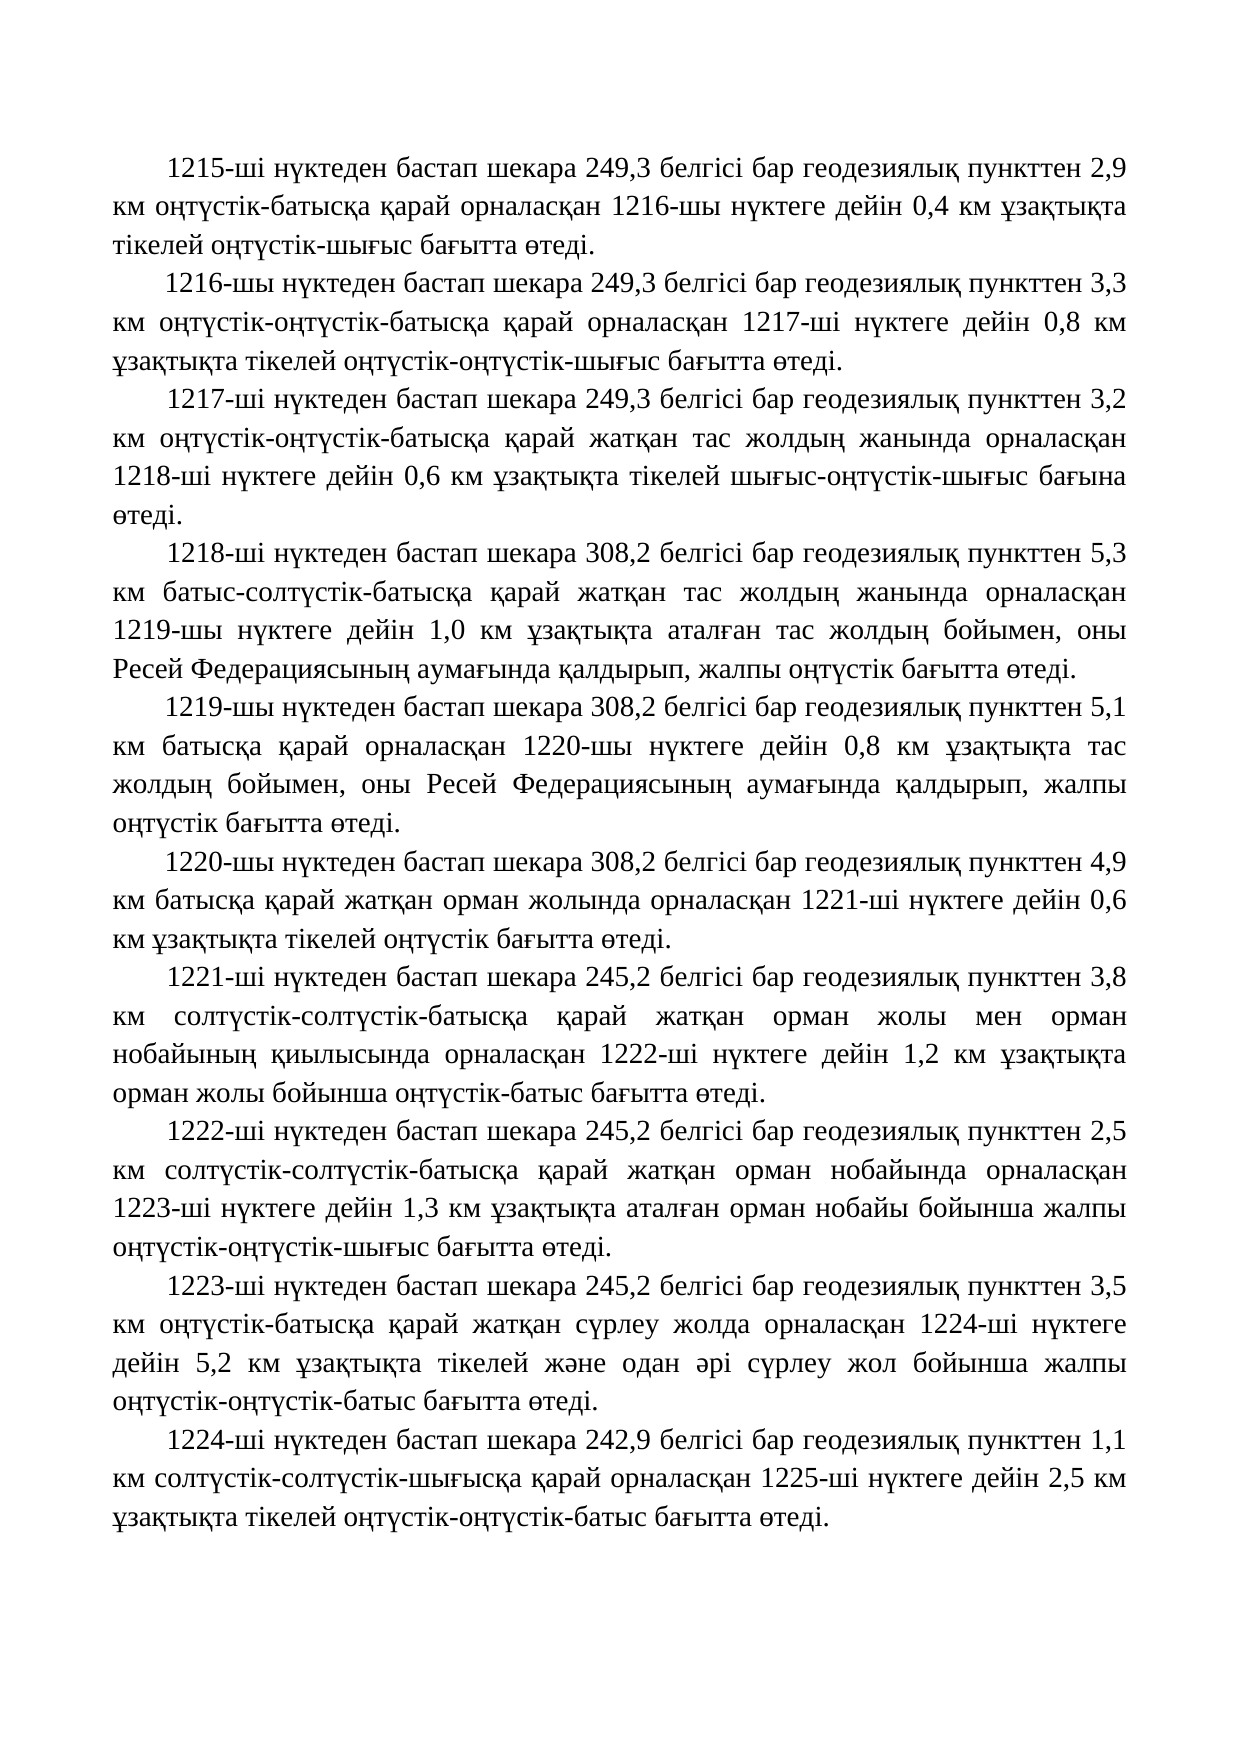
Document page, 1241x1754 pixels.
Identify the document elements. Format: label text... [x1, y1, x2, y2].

text 1216-шы нүктеден бастап шекара 249,3 белгiсi бар геодезиялық пункттен 3,3 км оңтүстiк-оңтүстiк-батысқа қарай орналасқан 1217-шi нүктеге дейiн 0,8 км ұзақтықта тiкелей оңтүстiк-оңтүстiк-шығыс бағытта өтедi. [112, 266, 1128, 376]
text 1224-шi нүктеден бастап шекара 242,9 белгiсi бар геодезиялық пункттен 1,1 км солтүстік-солтүстiк-шығысқа қарай орналасқан 1225-шi нүктеге дейiн 2,5 км ұзақтықта тiкелей оңтүстiк-оңтүстiк-батыс бағытта өтедi. [112, 1422, 1128, 1532]
text 1219-шы нүктеден бастап шекара 308,2 белгiсi бар геодезиялық пункттен 5,1 км батысқа қарай орналасқан 1220-шы нүктеге дейiн 0,8 км ұзақтықта тас жолдың бойымен, оны Ресей Федерациясының аумағында қалдырып, жалпы оңтүстiк бағытта өтедi. [112, 689, 1128, 839]
text 1215-шi нүктеден бастап шекара 249,3 белгiсi бар геодезиялық пункттен 2,9 км оңтүстiк-батысқа қарай орналасқан 1216-шы нүктеге дейiн 0,4 км ұзақтықта тiкелей оңтүстiк-шығыс бағытта өтедi. [112, 150, 1128, 261]
text 1221-шi нүктеден бастап шекара 245,2 белгiсi бар геодезиялық пункттен 3,8 км солтүстiк-солтүстiк-батысқа қарай жатқан орман жолы мен орман нобайының қиылысында орналасқан 1222-шi нүктеге дейiн 1,2 км ұзақтықта орман жолы бойынша оңтүстiк-батыс бағытта өтедi. [112, 959, 1128, 1108]
text 1218-шi нүктеден бастап шекара 308,2 белгісі бар геодезиялық пункттен 5,3 км батыс-солтүстiк-батысқа қарай жатқан тас жолдың жанында орналасқан 1219-шы нүктеге дейiн 1,0 км ұзақтықта аталған тас жолдың бойымен, оны Ресей Федерациясының аумағында қалдырып, жалпы оңтүстiк бағытта өтедi. [112, 535, 1128, 684]
text 1223-шi нүктеден бастап шекара 245,2 белгісі бар геодезиялық пункттен 3,5 км оңтүстiк-батысқа қарай жатқан сүрлеу жолда орналасқан 1224-шi нүктеге дейiн 5,2 км ұзақтықта тiкелей және одан әрi сүрлеу жол бойынша жалпы оңтүстiк-оңтүстiк-батыс бағытта өтедi. [112, 1268, 1128, 1417]
text 1220-шы нүктеден бастап шекара 308,2 белгісі бар геодезиялық пункттен 4,9 км батысқа қарай жатқан орман жолында орналасқан 1221-шi нүктеге дейiн 0,6 км ұзақтықта тiкелей оңтүстiк бағытта өтедi. [112, 844, 1128, 954]
text 1222-шi нүктеден бастап шекара 245,2 белгiсi бар геодезиялық пункттен 2,5 км солтүстiк-солтүстiк-батысқа қарай жатқан орман нобайында орналасқан 1223-шi нүктеге дейiн 1,3 км ұзақтықта аталған орман нобайы бойынша жалпы оңтүстiк-оңтүстiк-шығыс бағытта өтедi. [112, 1113, 1128, 1263]
text 1217-шi нүктеден бастап шекара 249,3 белгiсi бар геодезиялық пункттен 3,2 км оңтүстiк-оңтүстiк-батысқа қарай жатқан тас жолдың жанында орналасқан 1218-шi нүктеге дейiн 0,6 км ұзақтықта тiкелей шығыс-оңтүстiк-шығыс бағына өтедi. [112, 381, 1128, 530]
